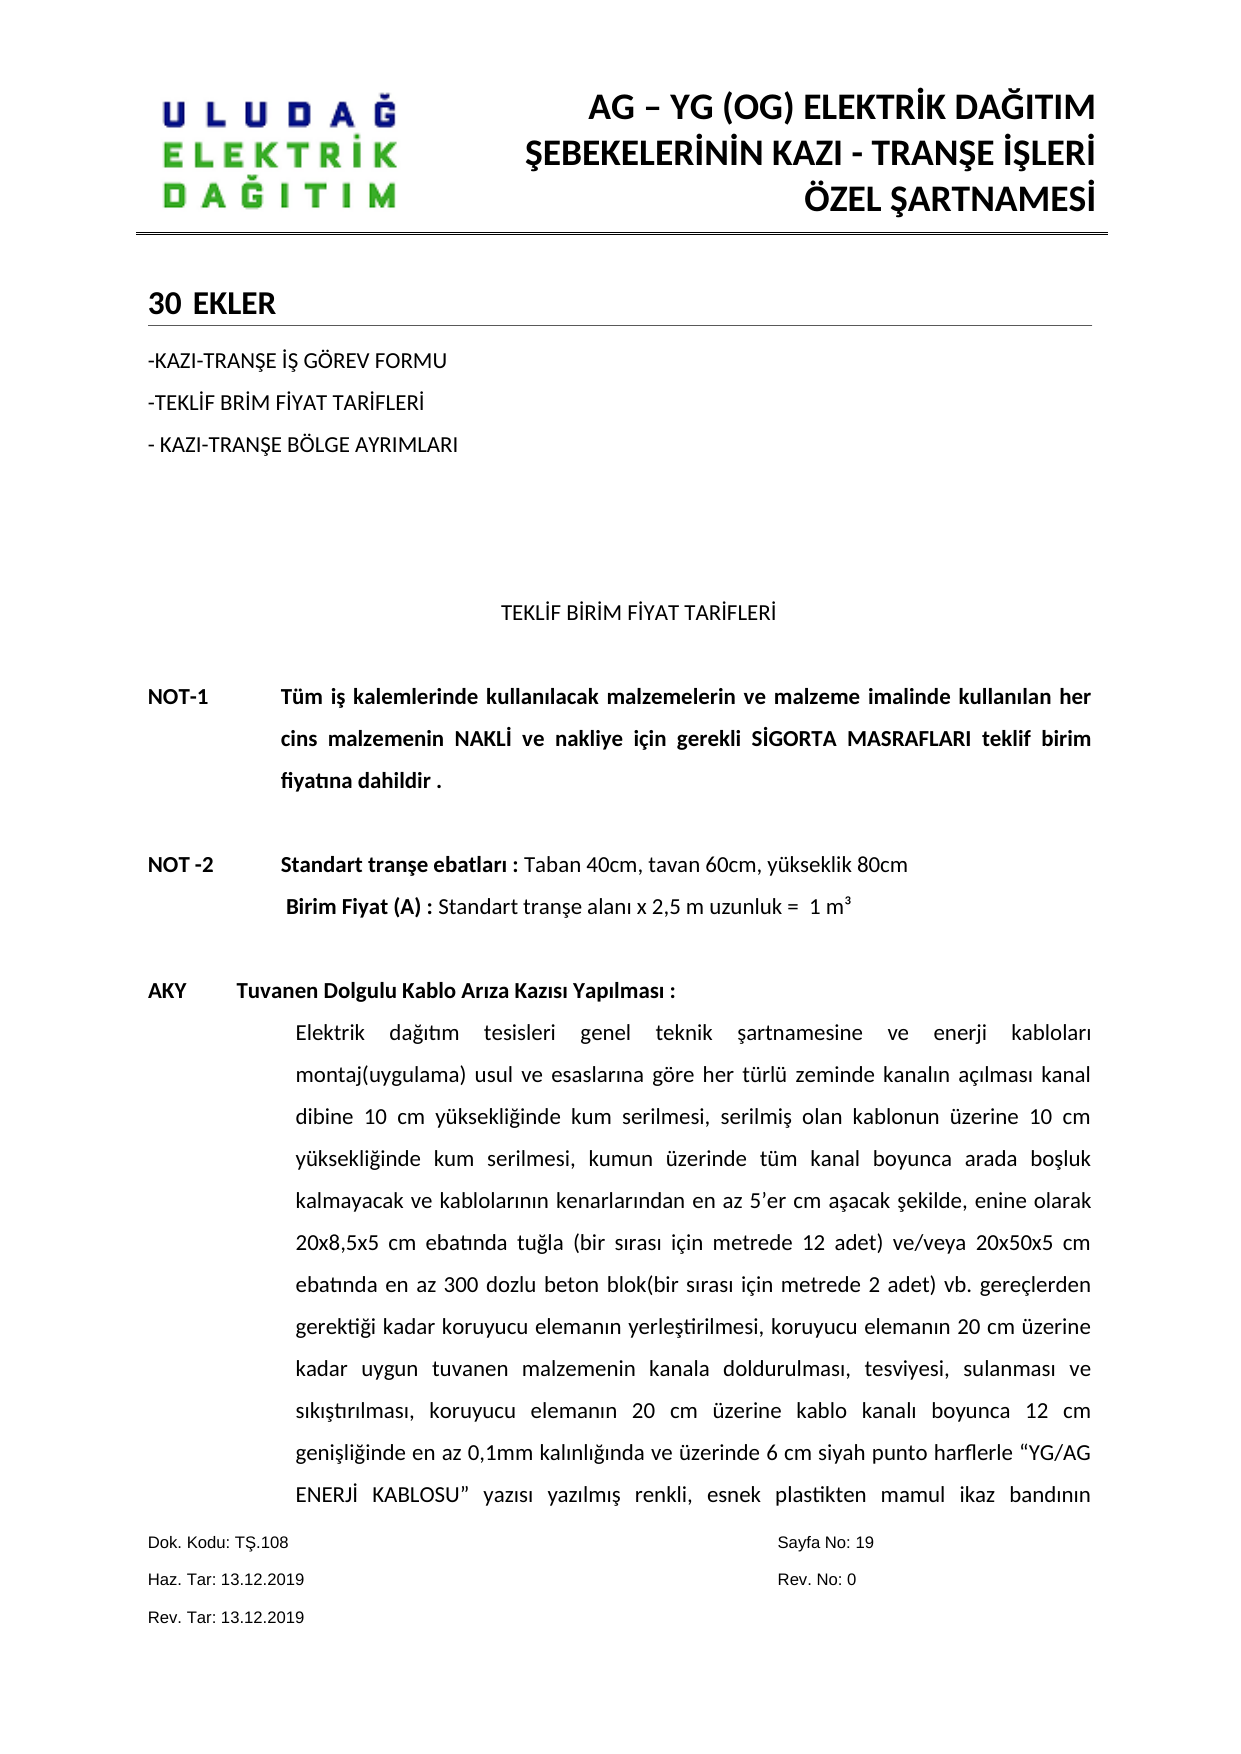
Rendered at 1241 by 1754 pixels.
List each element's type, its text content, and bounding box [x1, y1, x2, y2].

subtitle EKLER [148, 282, 1092, 325]
text -TEKLİF BRİM FİYAT TARİFLERİ [148, 388, 1092, 416]
text -KAZI-TRANŞE İŞ GÖREV FORMU [148, 346, 1092, 374]
text NOT -2 Standart tranşe ebatları : Taban 40cm, tavan 60cm, yükseklik 80cm [148, 850, 1092, 878]
text Birim Fiyat (A) : Standart tranşe alanı x 2,5 m uzunluk = 1 m³ [148, 892, 1092, 920]
text NOT-1 Tüm iş kalemlerinde kullanılacak malzemelerin ve malzeme imalinde kullanılan her cins malzemenin NAKLİ ve nakliye için gerekli SİGORTA MASRAFLARI teklif birim fiyatına dahildir . [148, 682, 1092, 794]
picture [147, 86, 415, 217]
text - KAZI-TRANŞE BÖLGE AYRIMLARI [148, 430, 1092, 458]
text AKY Tuvanen Dolgulu Kablo Arıza Kazısı Yapılması : [148, 976, 1092, 1004]
text TEKLİF BİRİM FİYAT TARİFLERİ [185, 598, 1092, 626]
